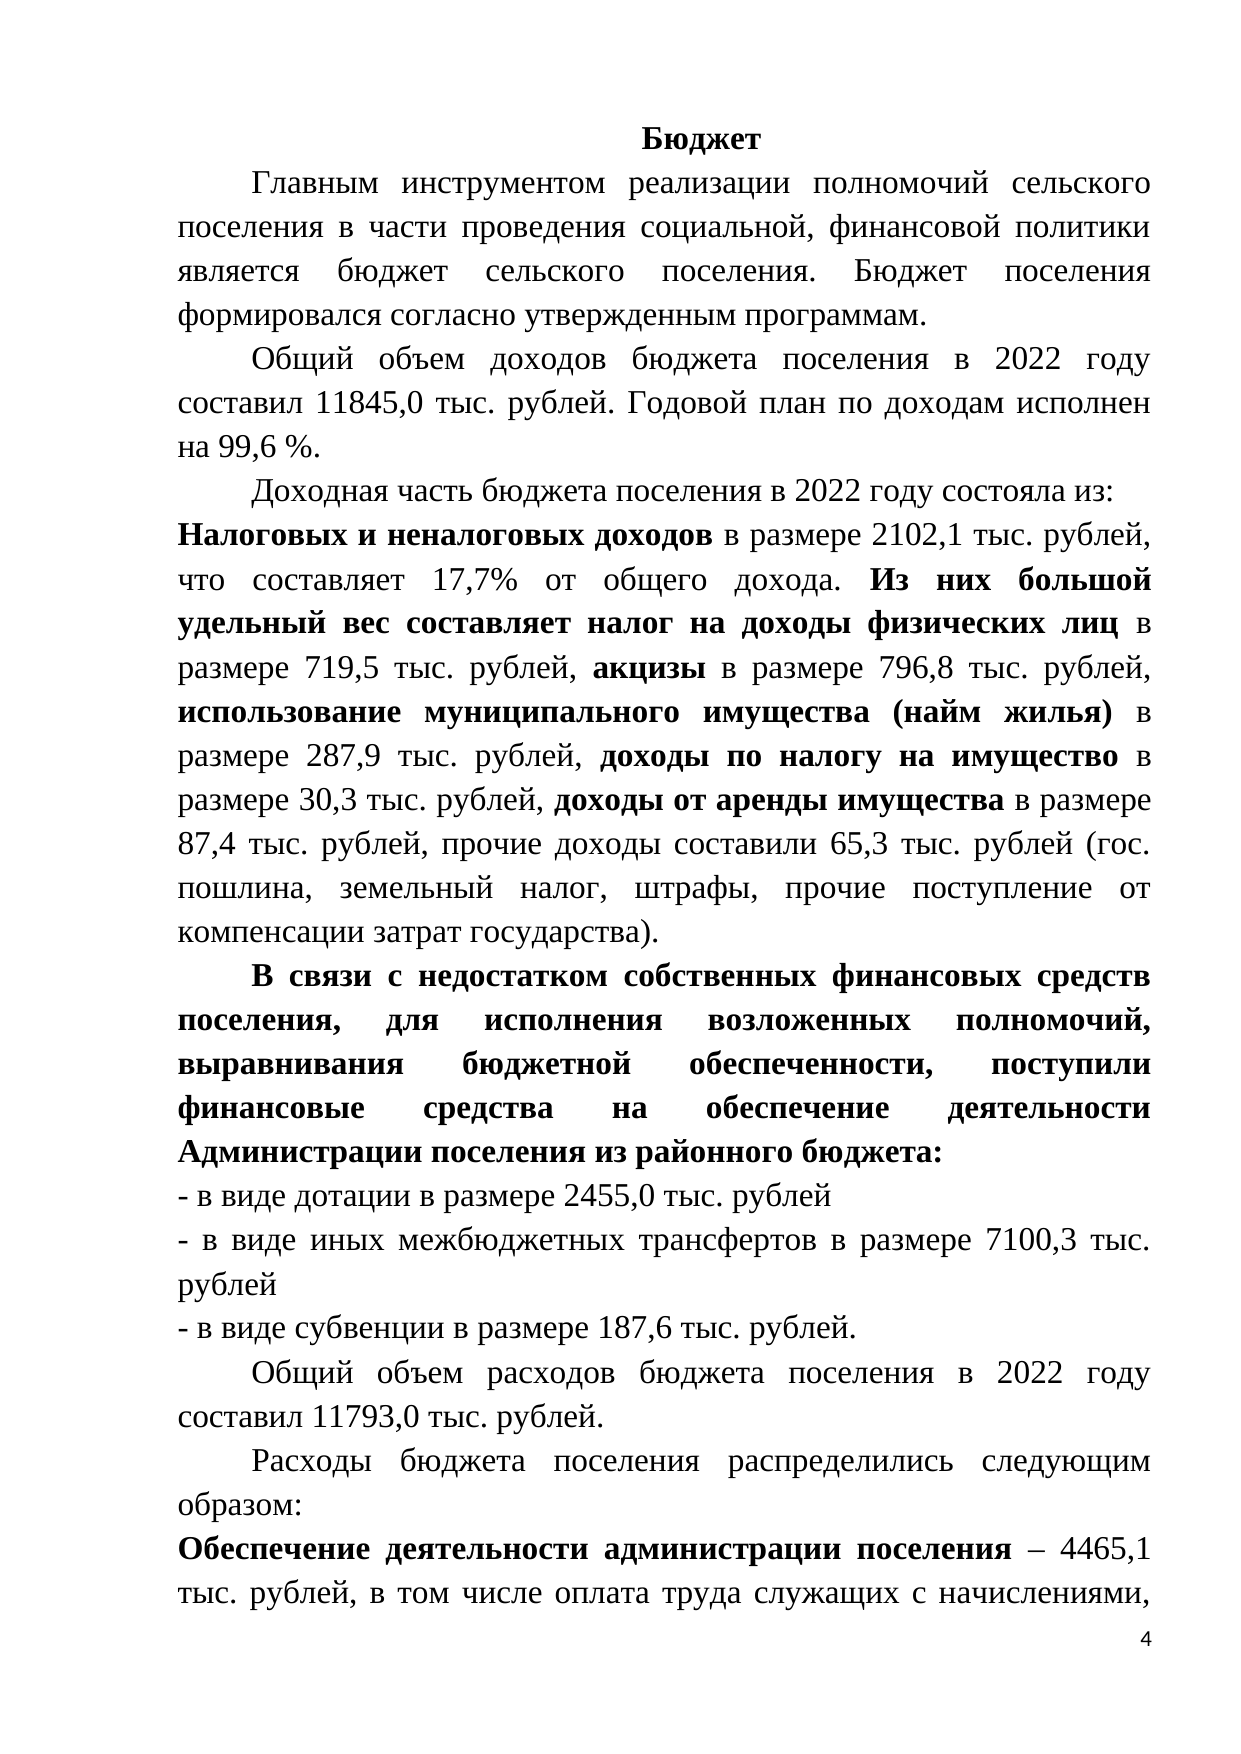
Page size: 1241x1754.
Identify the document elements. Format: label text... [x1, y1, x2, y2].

text Общий объем расходов бюджета поселения в 2022 году составил 11793,0 тыс. рублей. [177, 1352, 1152, 1434]
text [177, 1528, 1152, 1611]
text - в виде дотации в размере 2455,0 тыс. рублей [177, 1176, 1152, 1214]
text Налоговых и неналоговых доходов в размере 2102,1 тыс. рублей, что составляет 17,7% от общего дохода. Из них большой удельный вес составляет налог на доходы физических лиц в размере 719,5 тыс. рублей, акцизы в размере 796,8 тыс. рублей, использование муниципального имущества (найм жилья) в размере 287,9 тыс. рублей, доходы по налогу на имущество в размере 30,3 тыс. рублей, доходы от аренды имущества в размере 87,4 тыс. рублей, прочие доходы составили 65,3 тыс. рублей (гос. пошлина, земельный налог, штрафы, прочие поступление от компенсации затрат государства). [177, 515, 1152, 949]
text - в виде субвенции в размере 187,6 тыс. рублей. [177, 1308, 1152, 1346]
text Главным инструментом реализации полномочий сельского поселения в части проведения социальной, финансовой политики является бюджет сельского поселения. Бюджет поселения формировался согласно утвержденным программам. [177, 162, 1152, 333]
text Общий объем доходов бюджета поселения в 2022 году составил 11845,0 тыс. рублей. Годовой план по доходам исполнен на 99,6 %. [177, 338, 1152, 465]
text Доходная часть бюджета поселения в 2022 году состояла из: [177, 471, 1152, 509]
text В связи с недостатком собственных финансовых средств поселения, для исполнения возложенных полномочий, выравнивания бюджетной обеспеченности, поступили финансовые средства на обеспечение деятельности Администрации поселения из районного бюджета: [177, 955, 1152, 1170]
text Расходы бюджета поселения распределились следующим образом: [177, 1440, 1152, 1522]
text - в виде иных межбюджетных трансфертов в размере 7100,3 тыс. рублей [177, 1220, 1152, 1302]
text Бюджет [177, 118, 1152, 156]
